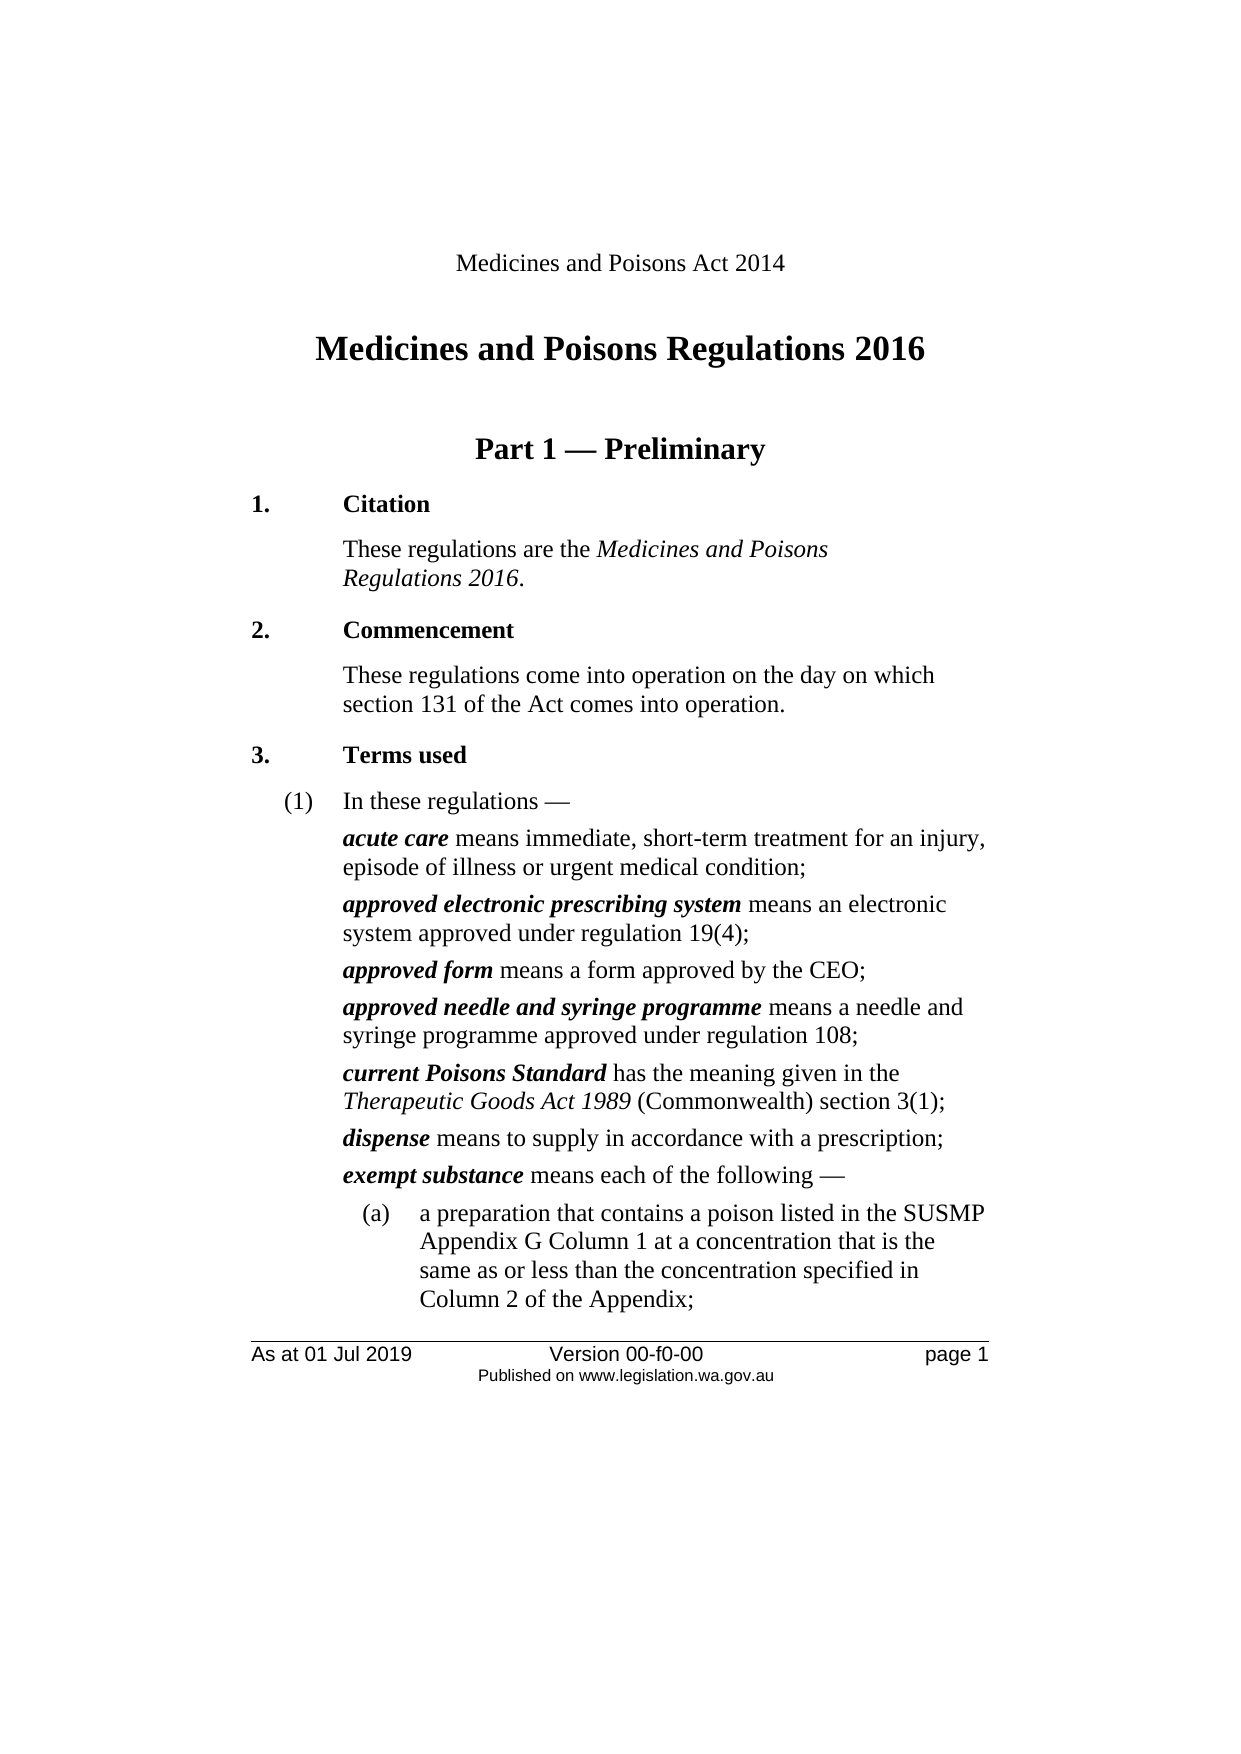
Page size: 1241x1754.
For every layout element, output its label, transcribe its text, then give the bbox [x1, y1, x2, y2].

text approved needle and syringe programme means a needle and syringe programme approved under regulation 108; [251, 992, 989, 1049]
text (1) In these regulations — [251, 786, 989, 815]
text approved form means a form approved by the CEO; [251, 955, 989, 983]
subtitle 3. Terms used [251, 741, 989, 769]
text These regulations come into operation on the day on which section 131 of the Act comes into operation. [251, 660, 989, 718]
text Medicines and Poisons Regulations 2016 [251, 327, 989, 368]
text (a) a preparation that contains a poison listed in the SUSMP Appendix G Column 1 at a concentration that is the same as or less than the concentration specified in Column 2 of the Appendix; [251, 1198, 989, 1313]
text dispense means to supply in accordance with a prescription; [251, 1123, 989, 1152]
subtitle 2. Commencement [251, 615, 989, 643]
text exempt substance means each of the following — [251, 1161, 989, 1189]
text acute care means immediate, short-term treatment for an injury, episode of illness or urgent medical condition; [251, 823, 989, 881]
subtitle Part 1 — Preliminary [251, 430, 989, 466]
text Medicines and Poisons Act 2014 [251, 248, 989, 277]
text These regulations are the Medicines and Poisons Regulations 2016. [251, 534, 989, 592]
subtitle 1. Citation [251, 489, 989, 518]
text approved electronic prescribing system means an electronic system approved under regulation 19(4); [251, 889, 989, 946]
text current Poisons Standard has the meaning given in the Therapeutic Goods Act 1989 (Commonwealth) section 3(1); [251, 1058, 989, 1115]
